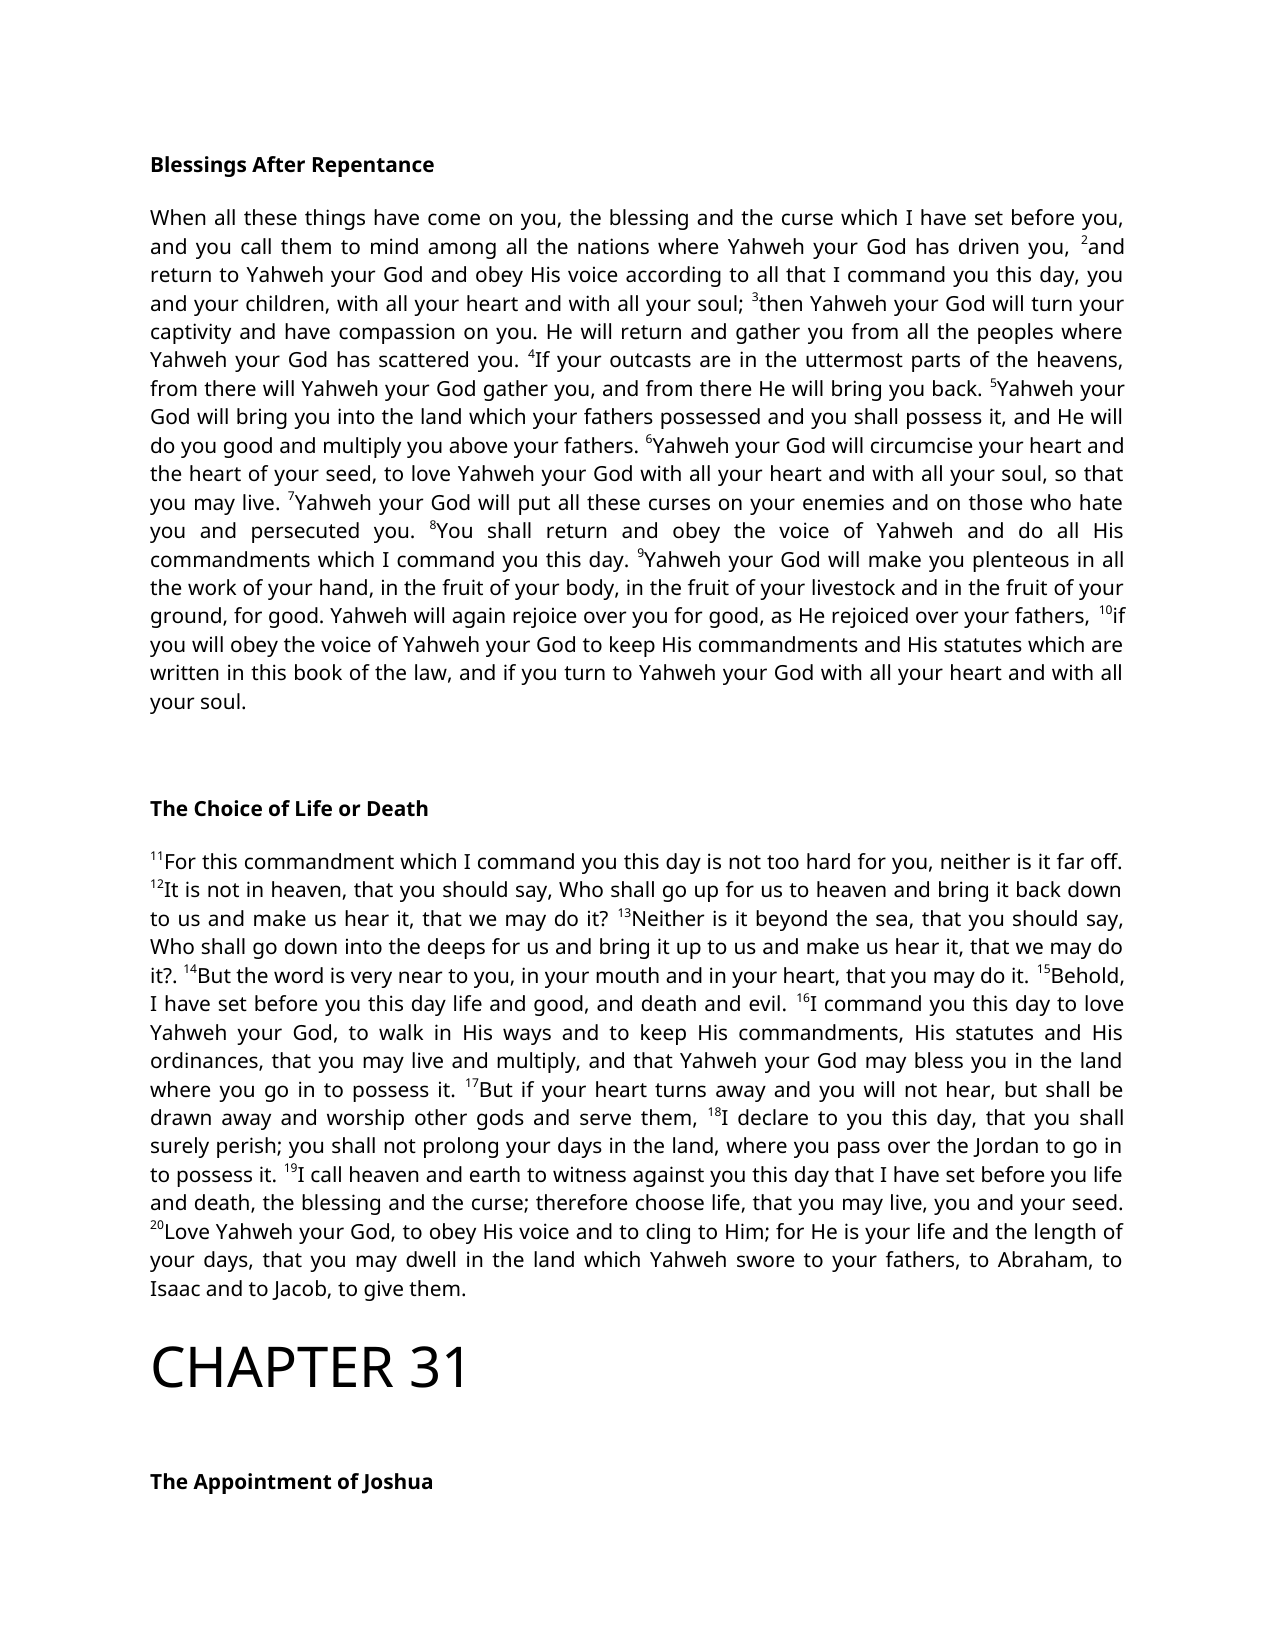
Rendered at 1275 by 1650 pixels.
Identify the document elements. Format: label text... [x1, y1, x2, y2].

text CHAPTER 31 [150, 1327, 1125, 1404]
text Blessings After Repentance [150, 150, 1125, 178]
text The Appointment of Joshua [150, 1467, 1125, 1496]
text When all these things have come on you, the blessing and the curse which I have set before you, and you call them to mind among all the nations where Yahweh your God has driven you, 2and return to Yahweh your God and obey His voice according to all that I command you this day, you and your children, with all your heart and with all your soul; 3then Yahweh your God will turn your captivity and have compassion on you. He will return and gather you from all the peoples where Yahweh your God has scattered you. 4If your outcasts are in the uttermost parts of the heavens, from there will Yahweh your God gather you, and from there He will bring you back. 5Yahweh your God will bring you into the land which your fathers possessed and you shall possess it, and He will do you good and multiply you above your fathers. 6Yahweh your God will circumcise your heart and the heart of your seed, to love Yahweh your God with all your heart and with all your soul, so that you may live. 7Yahweh your God will put all these curses on your enemies and on those who hate you and persecuted you. 8You shall return and obey the voice of Yahweh and do all His commandments which I command you this day. 9Yahweh your God will make you plenteous in all the work of your hand, in the fruit of your body, in the fruit of your livestock and in the fruit of your ground, for good. Yahweh will again rejoice over you for good, as He rejoiced over your fathers, 10if you will obey the voice of Yahweh your God to keep His commandments and His statutes which are written in this book of the law, and if you turn to Yahweh your God with all your heart and with all your soul. [150, 203, 1125, 715]
text The Choice of Life or Death [150, 794, 1125, 822]
text 11For this commandment which I command you this day is not too hard for you, neither is it far off. 12It is not in heaven, that you should say, Who shall go up for us to heaven and bring it back down to us and make us hear it, that we may do it? 13Neither is it beyond the sea, that you should say, Who shall go down into the deeps for us and bring it up to us and make us hear it, that we may do it?. 14But the word is very near to you, in your mouth and in your heart, that you may do it. 15Behold, I have set before you this day life and good, and death and evil. 16I command you this day to love Yahweh your God, to walk in His ways and to keep His commandments, His statutes and His ordinances, that you may live and multiply, and that Yahweh your God may bless you in the land where you go in to possess it. 17But if your heart turns away and you will not hear, but shall be drawn away and worship other gods and serve them, 18I declare to you this day, that you shall surely perish; you shall not prolong your days in the land, where you pass over the Jordan to go in to possess it. 19I call heaven and earth to witness against you this day that I have set before you life and death, the blessing and the curse; therefore choose life, that you may live, you and your seed. 20Love Yahweh your God, to obey His voice and to cling to Him; for He is your life and the length of your days, that you may dwell in the land which Yahweh swore to your fathers, to Abraham, to Isaac and to Jacob, to give them. [150, 847, 1125, 1302]
